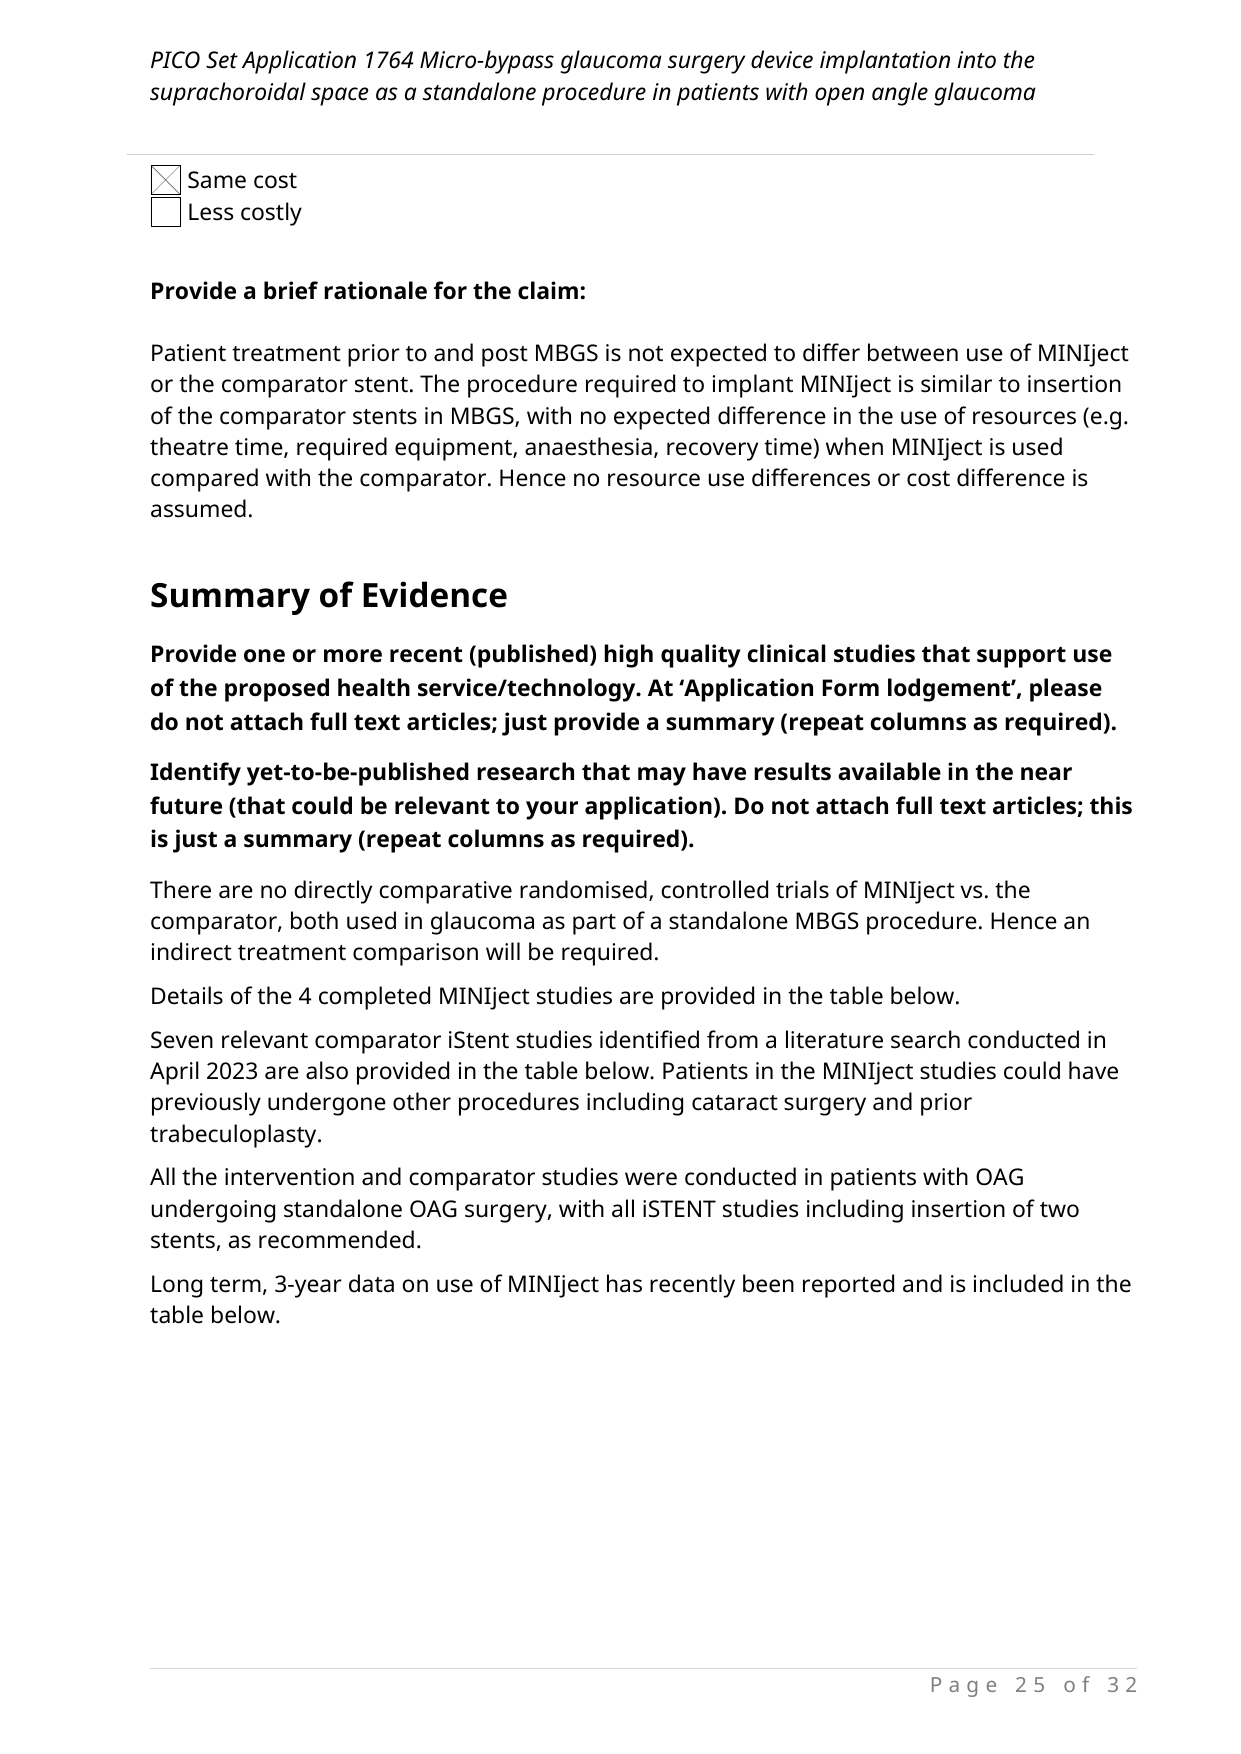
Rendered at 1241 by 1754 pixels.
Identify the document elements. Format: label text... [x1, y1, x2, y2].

text Less costly [150, 196, 1137, 227]
text All the intervention and comparator studies were conducted in patients with OAG undergoing standalone OAG surgery, with all iSTENT studies including insertion of two stents, as recommended. [150, 1161, 1137, 1255]
text Same cost [150, 164, 1137, 196]
text Identify yet-to-be-published research that may have results available in the near future (that could be relevant to your application). Do not attach full text articles; this is just a summary (repeat columns as required). [150, 756, 1137, 854]
text Long term, 3-year data on use of MINIject has recently been reported and is included in the table below. [150, 1267, 1137, 1330]
text Summary of Evidence [150, 572, 1137, 618]
text Details of the 4 completed MINIject studies are provided in the table below. [150, 980, 1137, 1011]
text Provide a brief rationale for the claim: [150, 274, 1137, 306]
text Patient treatment prior to and post MBGS is not expected to differ between use of MINIject or the comparator stent. The procedure required to implant MINIject is similar to insertion of the comparator stents in MBGS, with no expected difference in the use of resources (e.g. theatre time, required equipment, anaesthesia, recovery time) when MINIject is used compared with the comparator. Hence no resource use differences or cost difference is assumed. [150, 337, 1137, 524]
text Seven relevant comparator iStent studies identified from a literature search conducted in April 2023 are also provided in the table below. Patients in the MINIject studies could have previously undergone other procedures including cataract surgery and prior trabeculoplasty. [150, 1024, 1137, 1149]
text Provide one or more recent (published) high quality clinical studies that support use of the proposed health service/technology. At ‘Application Form lodgement’, please do not attach full text articles; just provide a summary (repeat columns as required). [150, 638, 1137, 737]
text There are no directly comparative randomised, controlled trials of MINIject vs. the comparator, both used in glaucoma as part of a standalone MBGS procedure. Hence an indirect treatment comparison will be required. [150, 874, 1137, 967]
